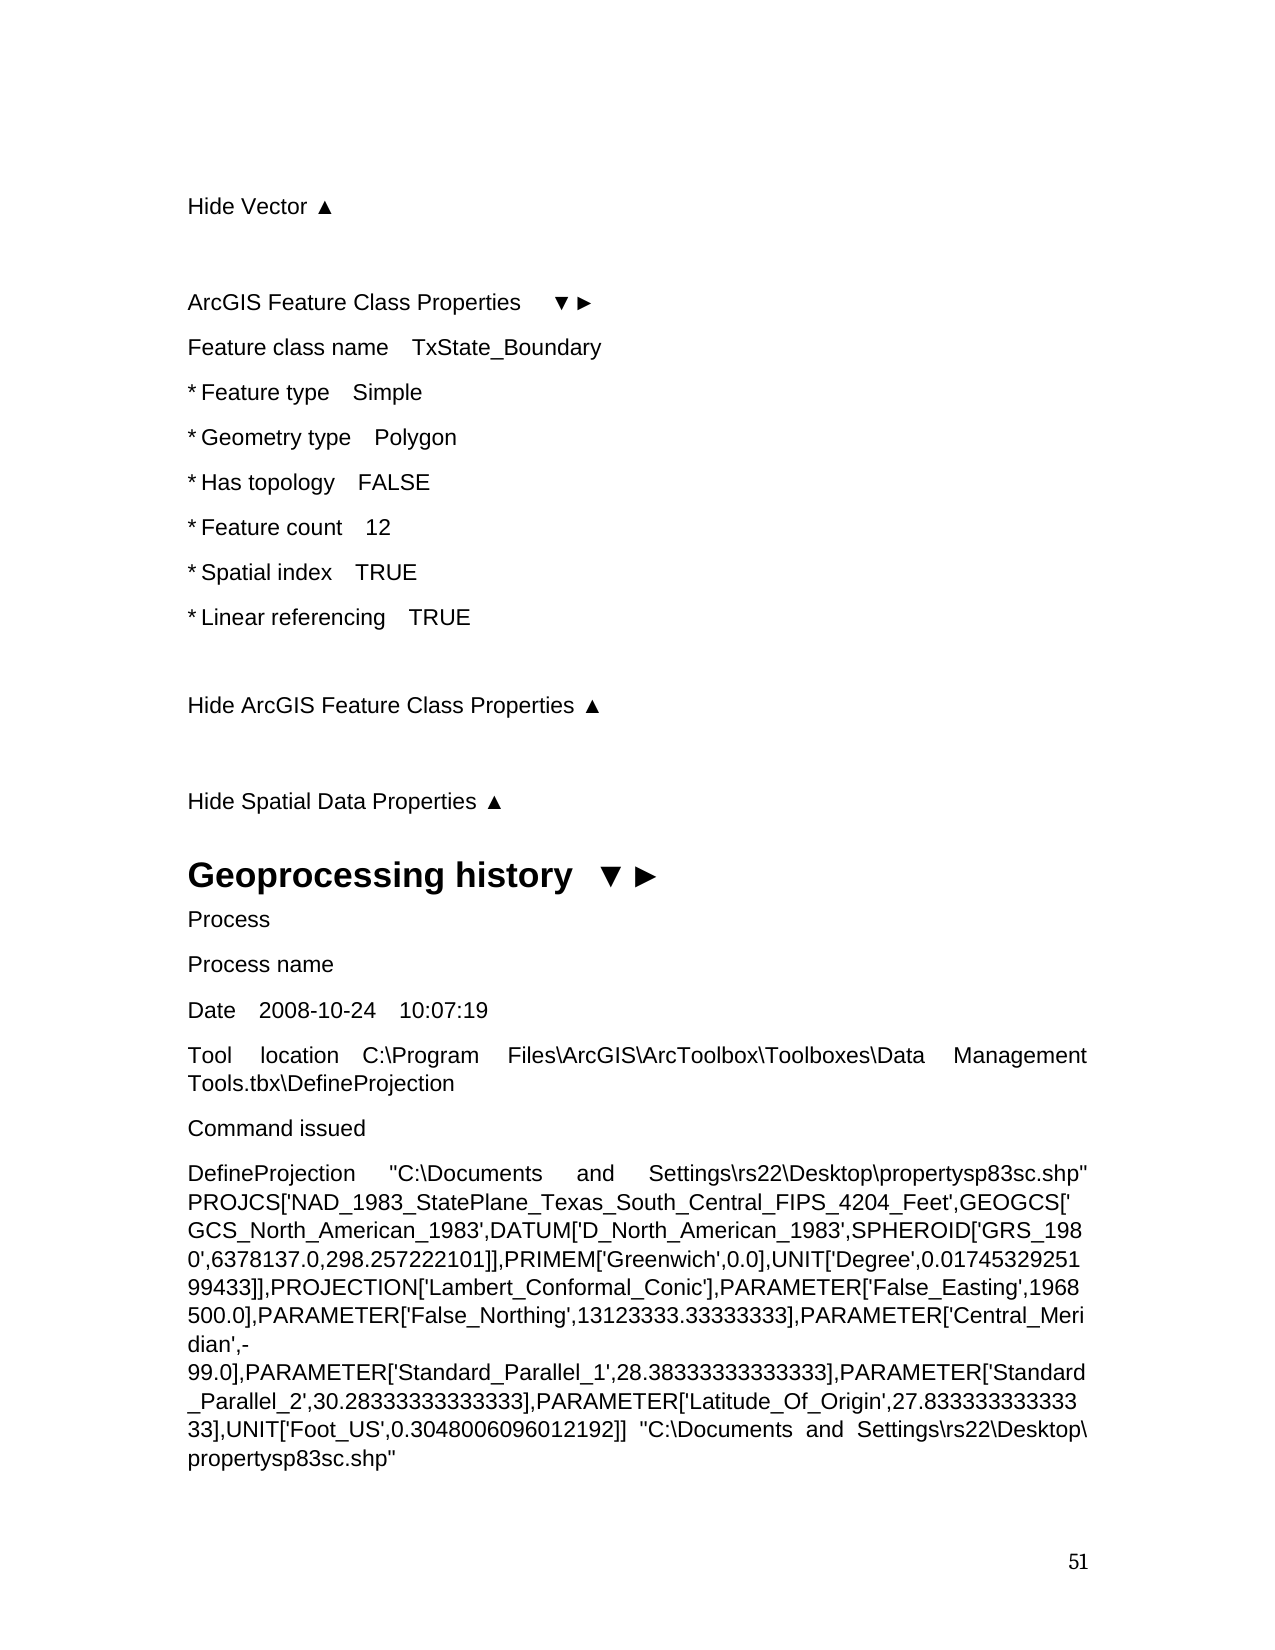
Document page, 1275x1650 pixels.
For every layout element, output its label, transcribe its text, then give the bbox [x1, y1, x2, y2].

text * Linear referencing TRUE [187, 604, 1087, 631]
text Geoprocessing history ▼► [187, 854, 1087, 895]
text ArcGIS Feature Class Properties ▼► [187, 289, 1087, 315]
text Feature class name TxState_Boundary [187, 334, 1087, 360]
text Hide ArcGIS Feature Class Properties ▲ [187, 692, 1087, 718]
text Date 2008-10-24 10:07:19 [187, 997, 1087, 1023]
text Tool location C:\Program Files\ArcGIS\ArcToolbox\Toolboxes\Data Management Tools.tbx\DefineProjection [187, 1042, 1087, 1096]
text * Geometry type Polygon [187, 424, 1087, 450]
text * Feature type Simple [187, 379, 1087, 405]
text Hide Vector ▲ [187, 193, 1087, 219]
text * Has topology FALSE [187, 469, 1087, 495]
text * Feature count 12 [187, 514, 1087, 541]
text * Spatial index TRUE [187, 559, 1087, 586]
text DefineProjection "C:\Documents and Settings\rs22\Desktop\propertysp83sc.shp" PROJCS['NAD_1983_StatePlane_Texas_South_Central_FIPS_4204_Feet',GEOGCS['GCS_North_American_1983',DATUM['D_North_American_1983',SPHEROID['GRS_1980',6378137.0,298.257222101]],PRIMEM['Greenwich',0.0],UNIT['Degree',0.0174532925199433]],PROJECTION['Lambert_Conformal_Conic'],PARAMETER['False_Easting',1968500.0],PARAMETER['False_Northing',13123333.33333333],PARAMETER['Central_Meridian',-99.0],PARAMETER['Standard_Parallel_1',28.38333333333333],PARAMETER['Standard_Parallel_2',30.28333333333333],PARAMETER['Latitude_Of_Origin',27.83333333333333],UNIT['Foot_US',0.3048006096012192]] "C:\Documents and Settings\rs22\Desktop\propertysp83sc.shp" [187, 1160, 1087, 1471]
text Process name [187, 951, 1087, 978]
text Command issued [187, 1115, 1087, 1142]
text Hide Spatial Data Properties ▲ [187, 788, 1087, 814]
text Process [187, 906, 1087, 933]
